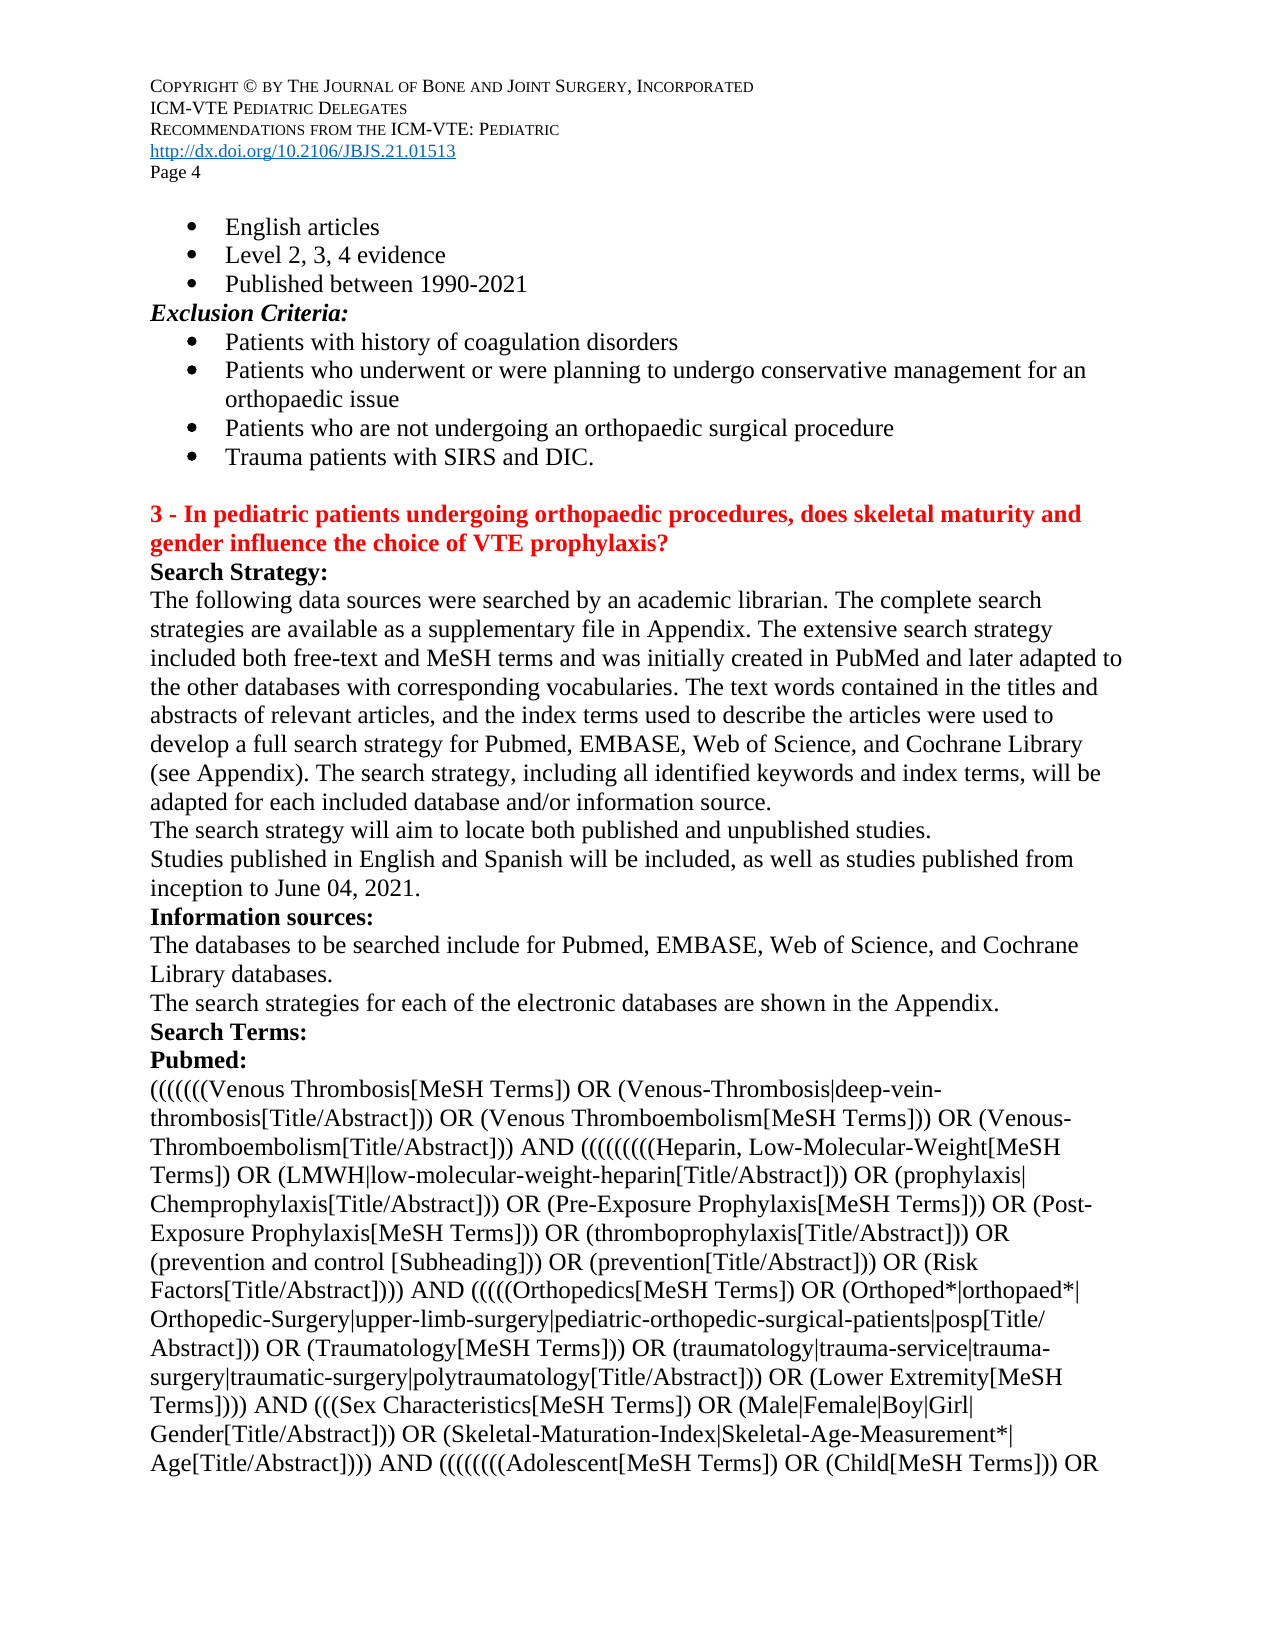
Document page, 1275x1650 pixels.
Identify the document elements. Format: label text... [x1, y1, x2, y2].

text Information sources: [150, 902, 1125, 930]
text Exclusion Criteria: [150, 298, 1125, 327]
list Patients with history of coagulation disorders [187, 327, 1125, 355]
text Pubmed: [150, 1045, 1125, 1074]
text Search Terms: [150, 1017, 1125, 1045]
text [150, 1074, 1125, 1477]
text 3 - In pediatric patients undergoing orthopaedic procedures, does skeletal maturity and gender influence the choice of VTE prophylaxis? [150, 499, 1125, 557]
text The databases to be searched include for Pubmed, EMBASE, Web of Science, and Cochrane Library databases. [150, 930, 1125, 988]
list Patients who underwent or were planning to undergo conservative management for an orthopaedic issue [187, 355, 1125, 413]
list English articles [187, 212, 1125, 240]
text Studies published in English and Spanish will be included, as well as studies published from inception to June 04, 2021. [150, 844, 1125, 902]
list Trauma patients with SIRS and DIC. [187, 442, 1125, 470]
text The following data sources were searched by an academic librarian. The complete search strategies are available as a supplementary file in Appendix. The extensive search strategy included both free-text and MeSH terms and was initially created in PubMed and later adapted to the other databases with corresponding vocabularies. The text words contained in the titles and abstracts of relevant articles, and the index terms used to describe the articles were used to develop a full search strategy for Pubmed, EMBASE, Web of Science, and Cochrane Library (see Appendix). The search strategy, including all identified keywords and index terms, will be adapted for each included database and/or information source. [150, 585, 1125, 815]
list Published between 1990-2021 [187, 269, 1125, 298]
text The search strategies for each of the electronic databases are shown in the Appendix. [150, 988, 1125, 1017]
list Patients who are not undergoing an orthopaedic surgical procedure [187, 413, 1125, 442]
text The search strategy will aim to locate both published and unpublished studies. [150, 815, 1125, 844]
list Level 2, 3, 4 evidence [187, 240, 1125, 269]
text Search Strategy: [150, 557, 1125, 585]
